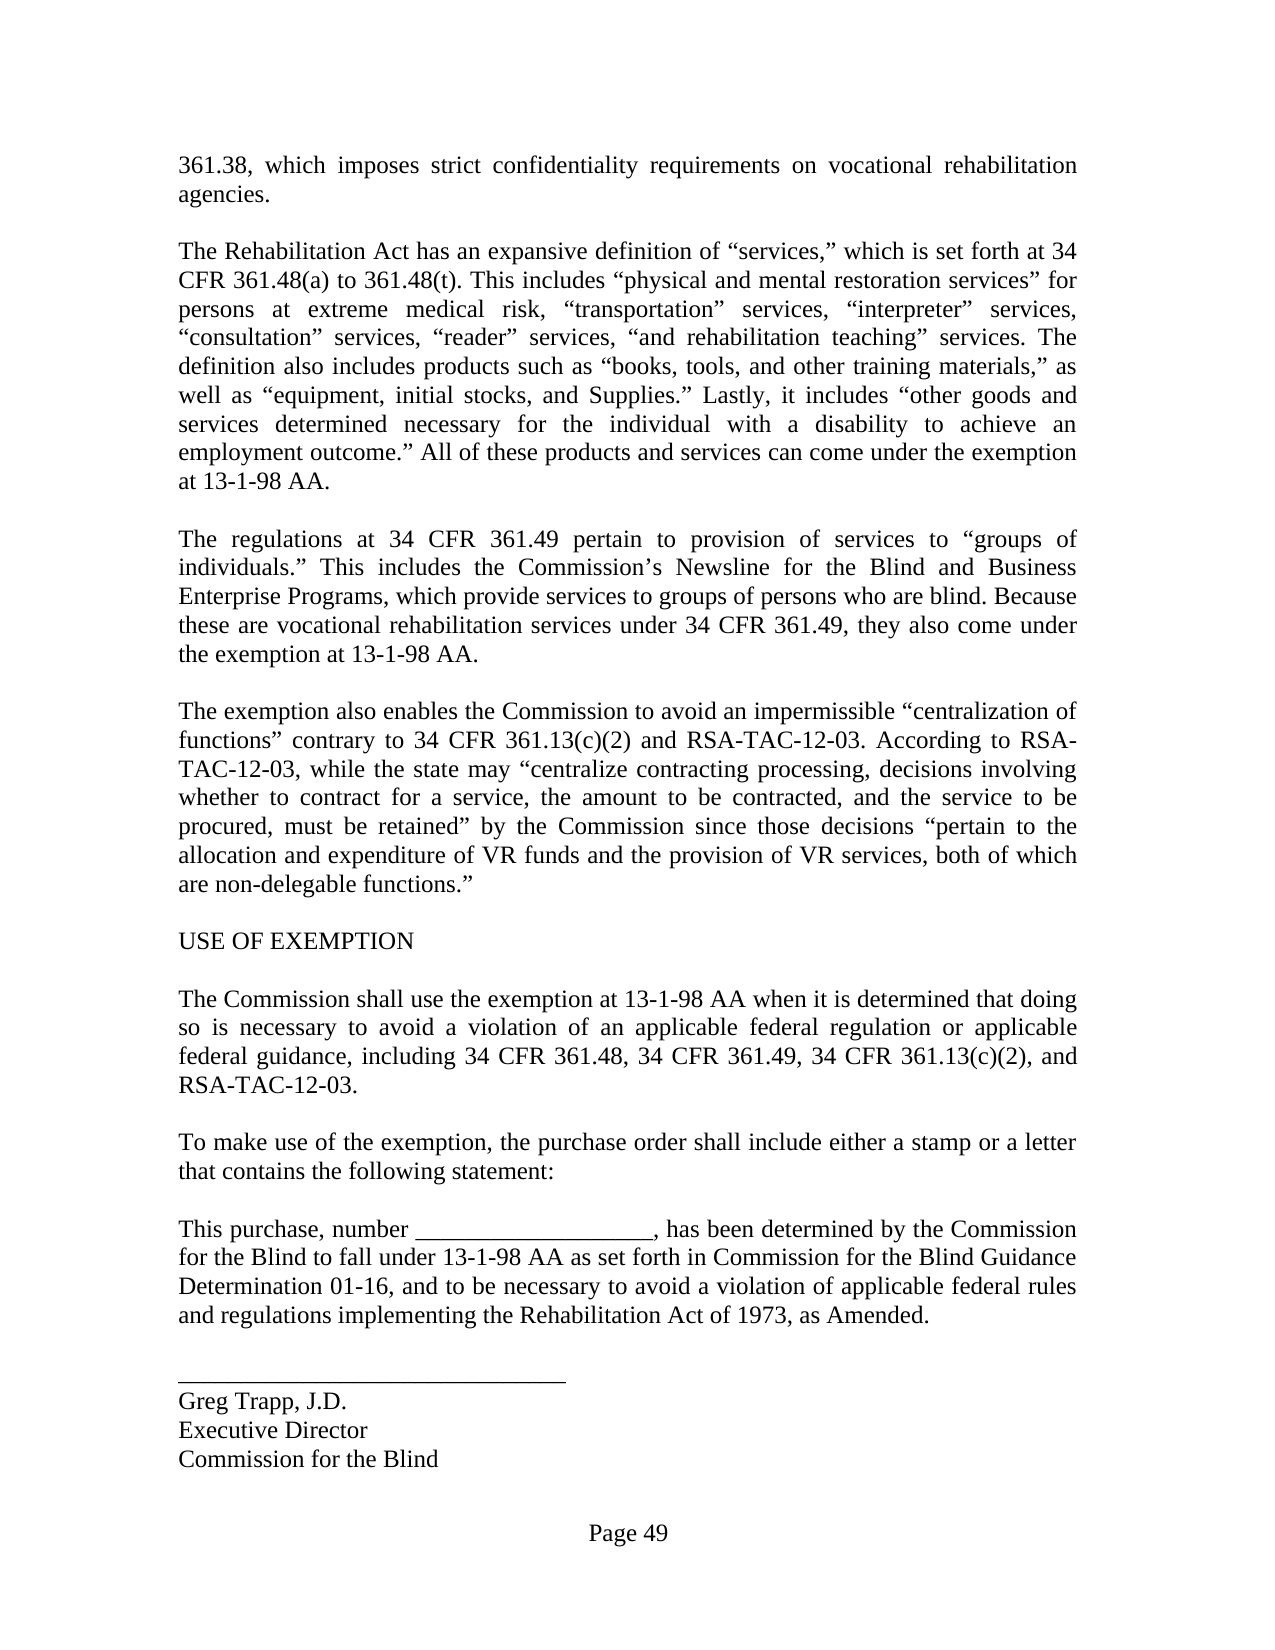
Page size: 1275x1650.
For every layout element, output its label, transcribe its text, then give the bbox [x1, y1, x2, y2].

text Greg Trapp, J.D. [178, 1386, 1078, 1415]
text Commission for the Blind [178, 1444, 1078, 1472]
text The Rehabilitation Act has an expansive definition of “services,” which is set forth at 34 CFR 361.48(a) to 361.48(t). This includes “physical and mental restoration services” for persons at extreme medical risk, “transportation” services, “interpreter” services, “consultation” services, “reader” services, “and rehabilitation teaching” services. The definition also includes products such as “books, tools, and other training materials,” as well as “equipment, initial stocks, and Supplies.” Lastly, it includes “other goods and services determined necessary for the individual with a disability to achieve an employment outcome.” All of these products and services can come under the exemption at 13-1-98 AA. [178, 236, 1078, 495]
text To make use of the exemption, the purchase order shall include either a stamp or a letter that contains the following statement: [178, 1127, 1078, 1185]
text USE OF EXEMPTION [178, 926, 1078, 955]
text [178, 150, 1078, 207]
text The exemption also enables the Commission to avoid an impermissible “centralization of functions” contrary to 34 CFR 361.13(c)(2) and RSA-TAC-12-03. According to RSA-TAC-12-03, while the state may “centralize contracting processing, decisions involving whether to contract for a service, the amount to be contracted, and the service to be procured, must be retained” by the Commission since those decisions “pertain to the allocation and expenditure of VR funds and the provision of VR services, both of which are non-delegable functions.” [178, 696, 1078, 897]
text This purchase, number ___________________, has been determined by the Commission for the Blind to fall under 13-1-98 AA as set forth in Commission for the Blind Guidance Determination 01-16, and to be necessary to avoid a violation of applicable federal rules and regulations implementing the Rehabilitation Act of 1973, as Amended. [178, 1214, 1078, 1329]
text _______________________________ [178, 1357, 1078, 1386]
text The regulations at 34 CFR 361.49 pertain to provision of services to “groups of individuals.” This includes the Commission’s Newsline for the Blind and Business Enterprise Programs, which provide services to groups of persons who are blind. Because these are vocational rehabilitation services under 34 CFR 361.49, they also come under the exemption at 13-1-98 AA. [178, 524, 1078, 667]
text Executive Director [178, 1415, 1078, 1444]
text The Commission shall use the exemption at 13-1-98 AA when it is determined that doing so is necessary to avoid a violation of an applicable federal regulation or applicable federal guidance, including 34 CFR 361.48, 34 CFR 361.49, 34 CFR 361.13(c)(2), and RSA-TAC-12-03. [178, 984, 1078, 1099]
